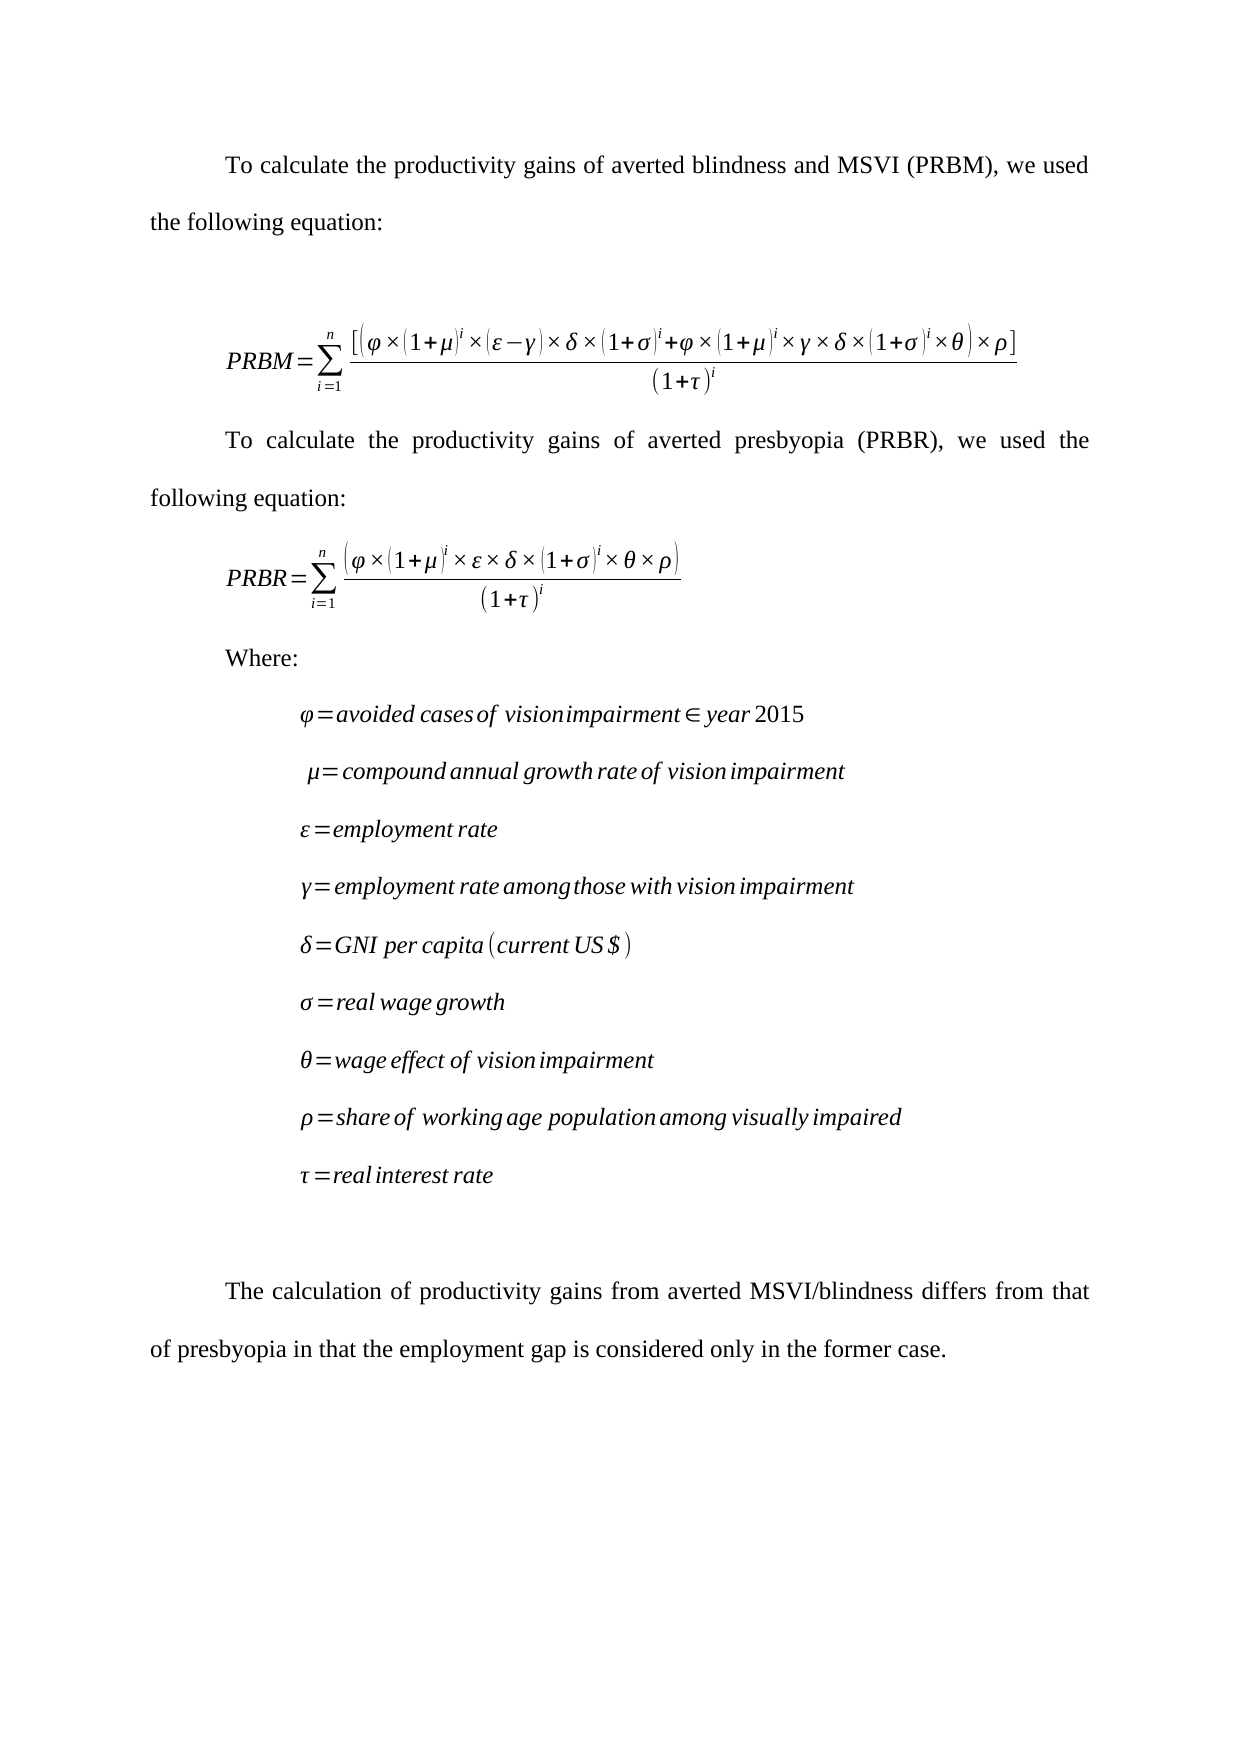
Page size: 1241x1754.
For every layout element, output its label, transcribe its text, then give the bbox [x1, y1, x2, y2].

text Where: [150, 643, 1090, 671]
text To calculate the productivity gains of averted blindness and MSVI (PRBM), we used the following equation: [150, 150, 1090, 236]
text To calculate the productivity gains of averted presbyopia (PRBR), we used the following equation: [150, 425, 1090, 511]
text The calculation of productivity gains from averted MSVI/blindness differs from that of presbyopia in that the employment gap is considered only in the former case. [150, 1276, 1090, 1363]
